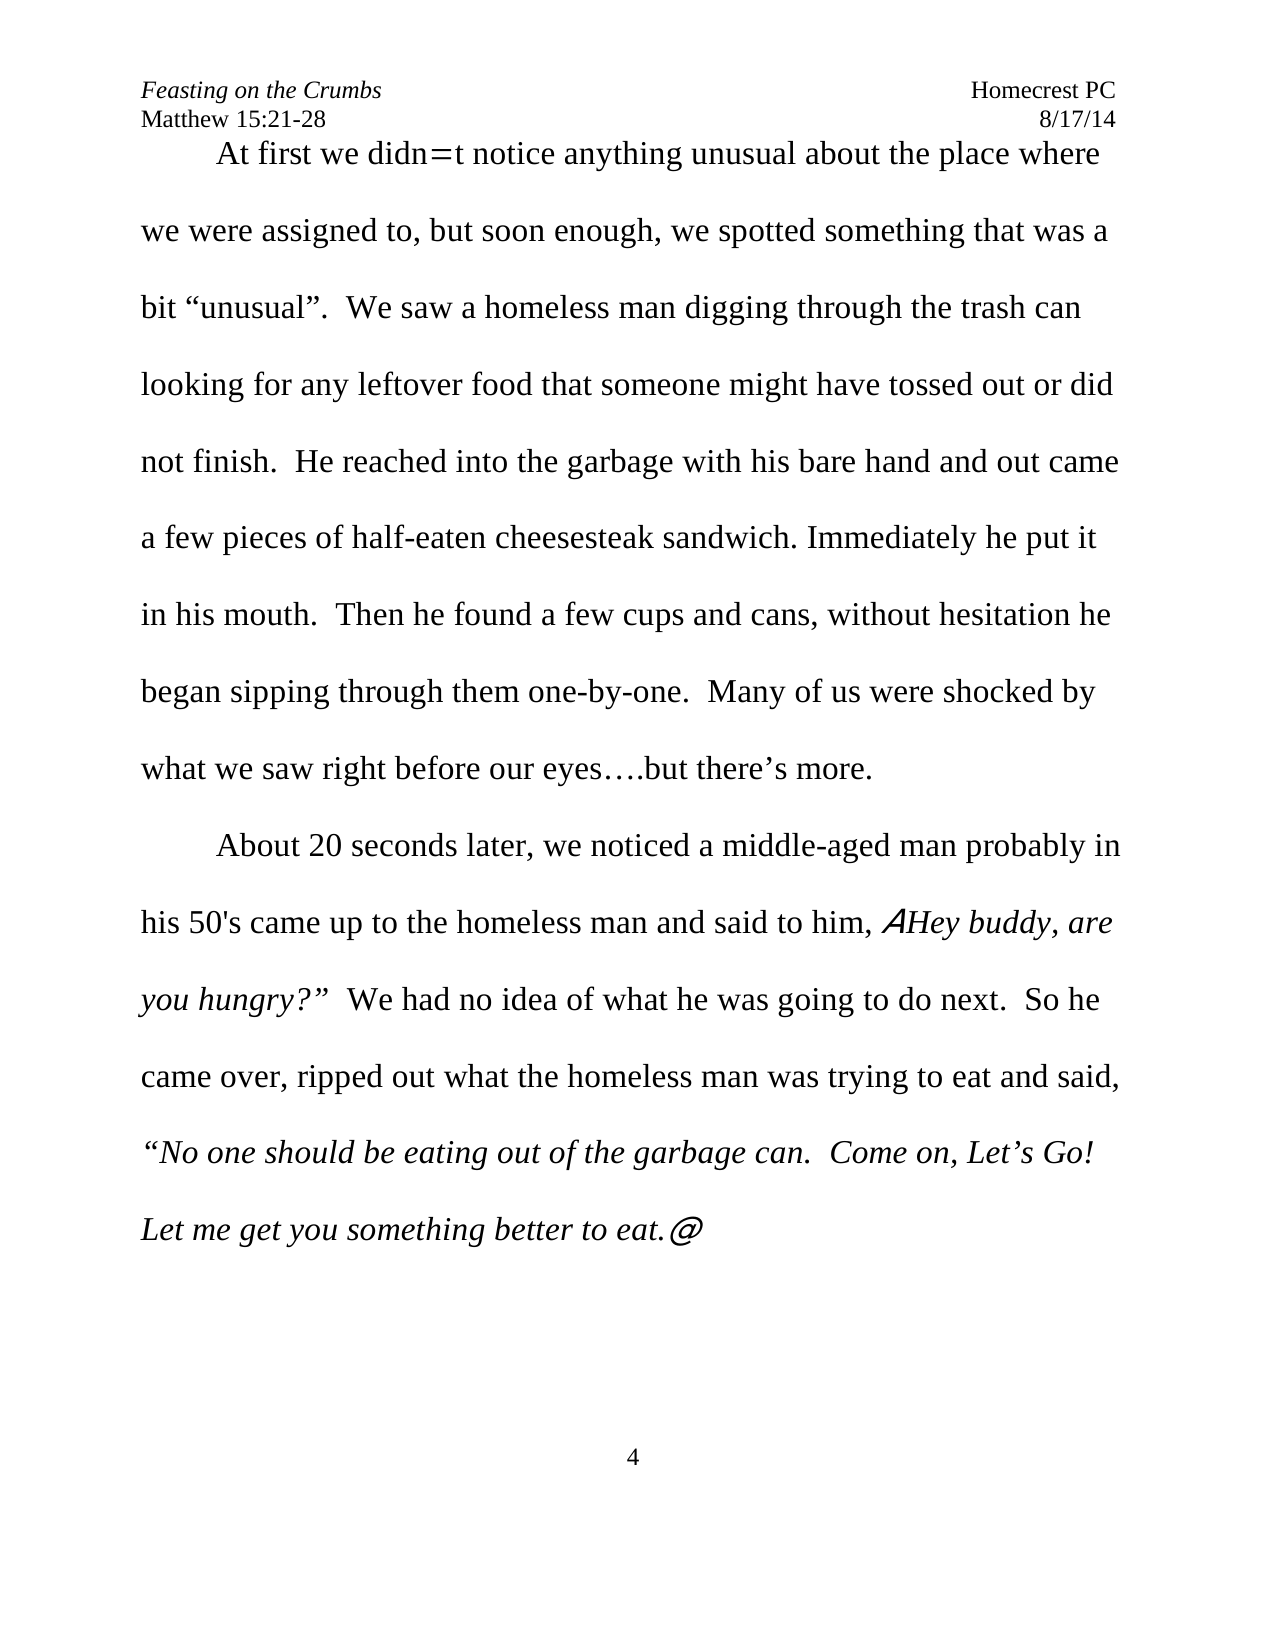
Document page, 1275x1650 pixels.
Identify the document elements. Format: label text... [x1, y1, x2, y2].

text About 20 seconds later, we noticed a middle-aged man probably in his 50's came up to the homeless man and said to him, Hey buddy, are you hungry?” We had no idea of what he was going to do next. So he came over, ripped out what the homeless man was trying to eat and said, “No one should be eating out of the garbage can. Come on, Let’s Go! Let me get you something better to eat. [141, 825, 1125, 1248]
text At first we didnt notice anything unusual about the place where we were assigned to, but soon enough, we spotted something that was a bit “unusual”. We saw a homeless man digging through the trash can looking for any leftover food that someone might have tossed out or did not finish. He reached into the garbage with his bare hand and out came a few pieces of half-eaten cheesesteak sandwich. Immediately he put it in his mouth. Then he found a few cups and cans, without hesitation he began sipping through them one-by-one. Many of us were shocked by what we saw right before our eyes….but there’s more. [141, 133, 1125, 787]
